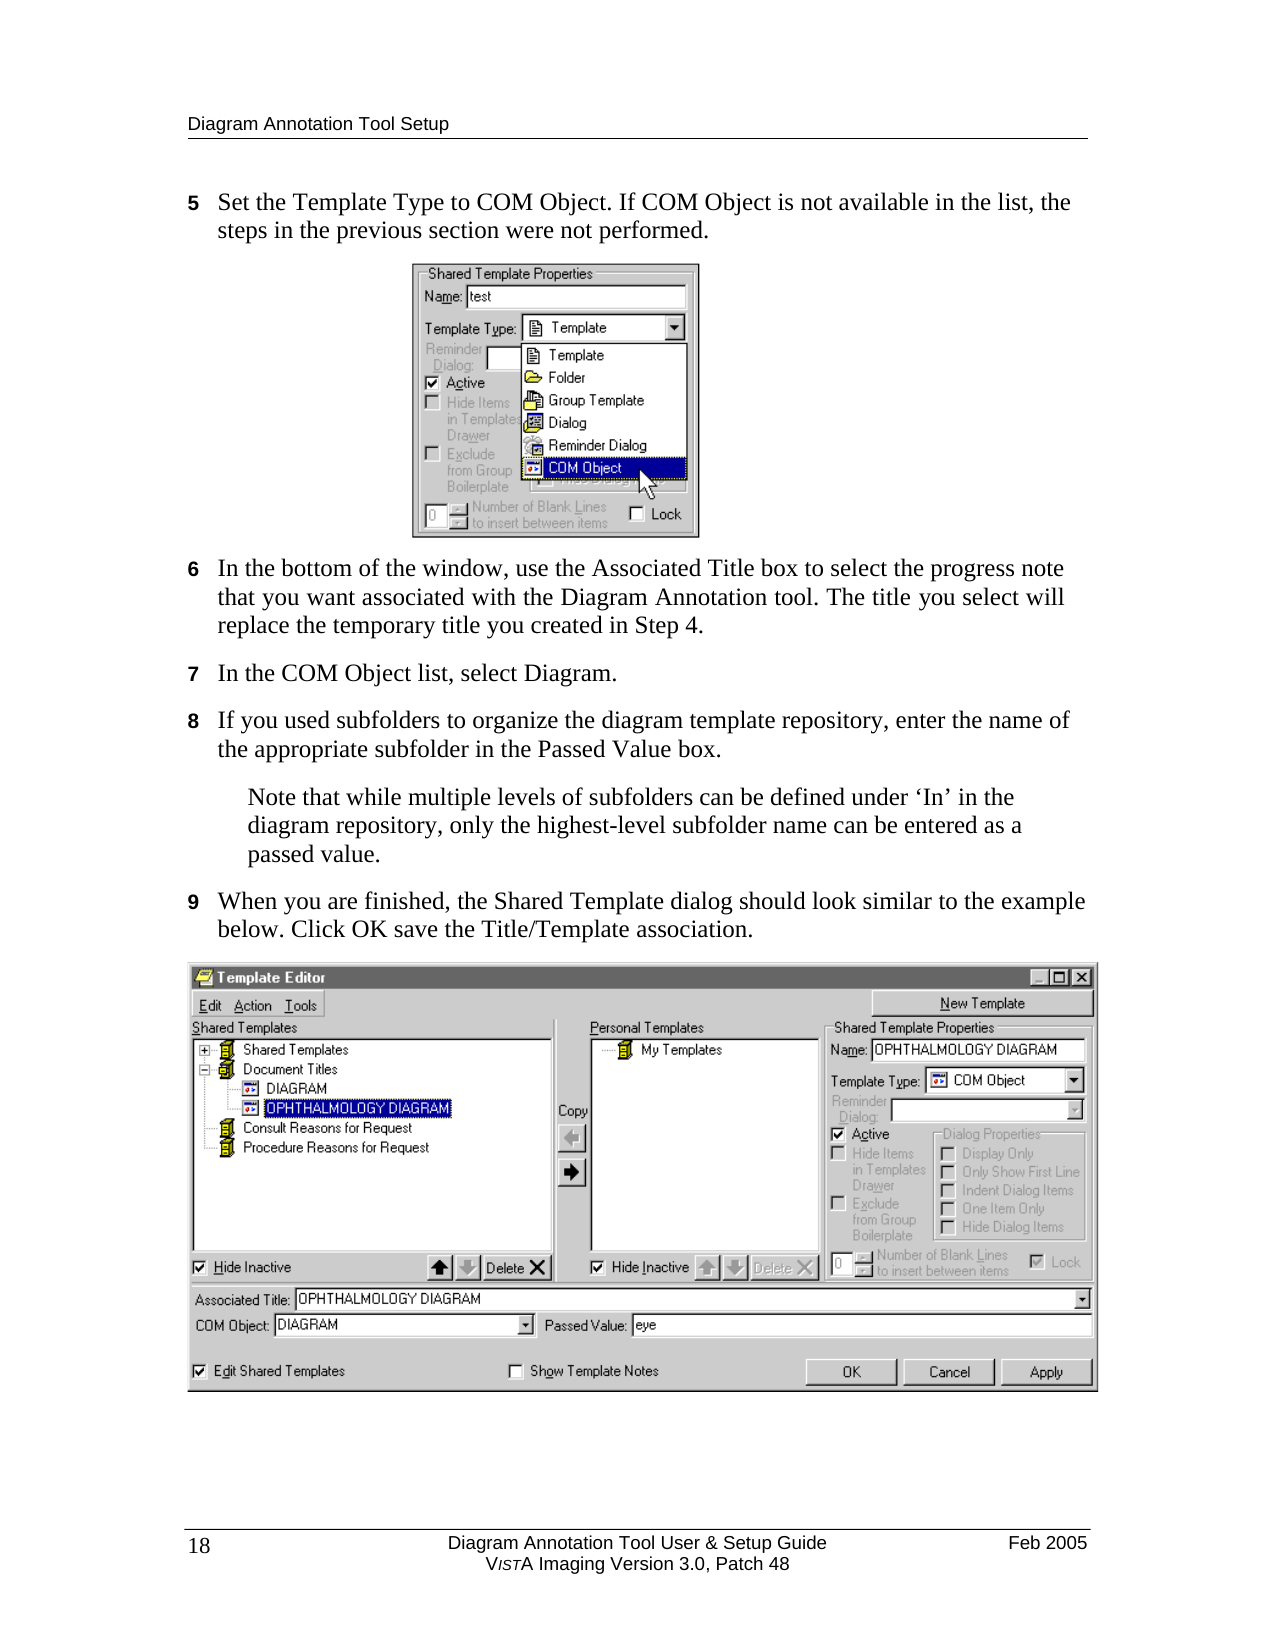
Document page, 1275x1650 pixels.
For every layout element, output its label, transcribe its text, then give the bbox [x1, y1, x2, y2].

list In the COM Object list, select Diagram. [187, 658, 1112, 687]
list Set the Template Type to COM Object. If COM Object is not available in the list, the steps in the previous section were not performed. [187, 187, 1078, 244]
list In the bottom of the window, use the Associated Title box to select the progress note that you want associated with the Diagram Annotation tool. The title you select will replace the temporary title you created in Step 4. [187, 275, 1065, 639]
list When you are finished, the Shared Template dialog should look similar to the example below. Click OK save the Title/Template association. [187, 887, 1086, 943]
text Note that while multiple levels of subfolders can be defined under ‘In’ in the diagram repository, only the highest-level subfolder name can be entered as a passed value. [247, 782, 1024, 868]
picture [414, 265, 698, 536]
list If you used subfolders to organize the diagram template repository, enter the name of the appropriate subfolder in the Passed Value box. [187, 705, 1070, 763]
picture [187, 962, 1099, 1392]
